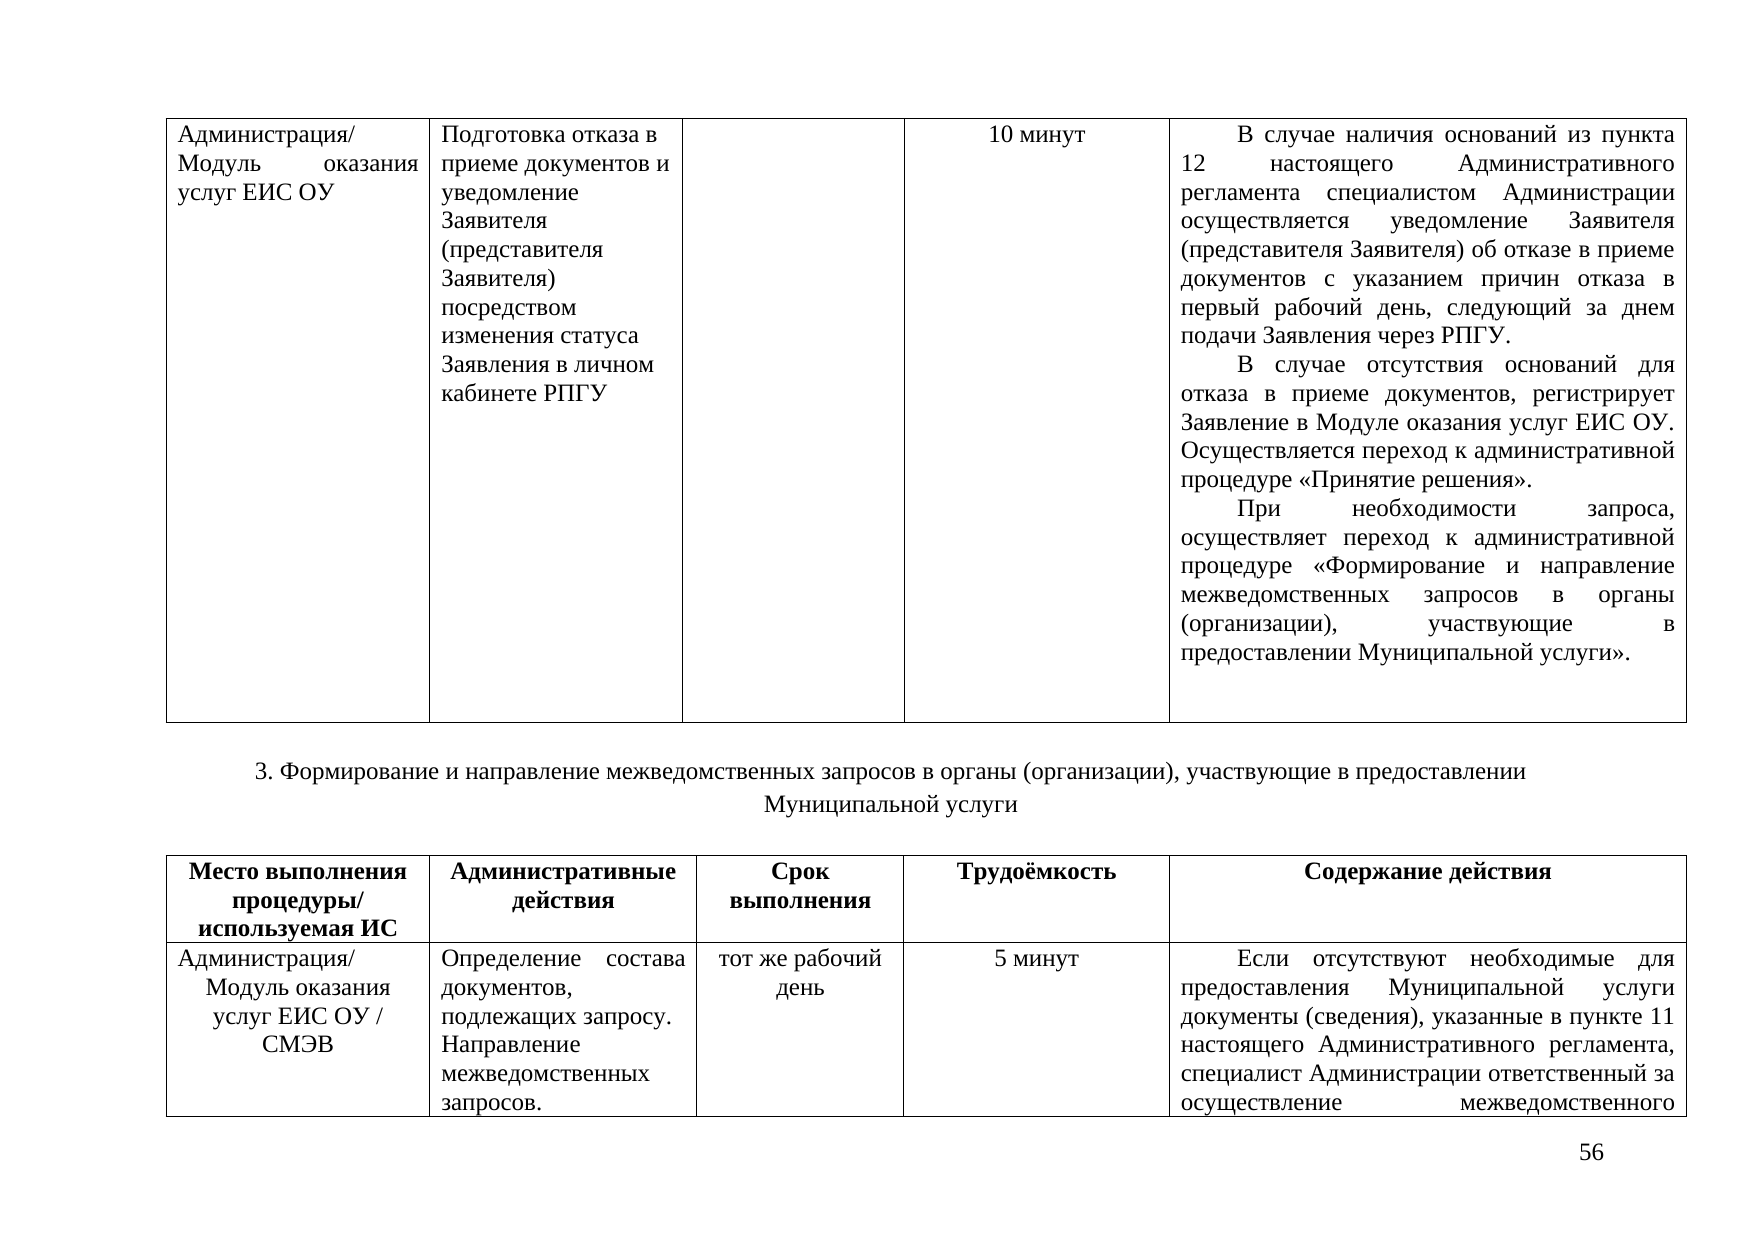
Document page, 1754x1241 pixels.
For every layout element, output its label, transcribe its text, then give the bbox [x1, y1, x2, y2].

table_cell 5 минут [904, 943, 1169, 1116]
table_header Срок выполнения [697, 856, 903, 942]
table_cell Подготовка отказа в приеме документов и уведомление Заявителя (представителя Заявителя) посредством изменения статуса Заявления в личном кабинете РПГУ [430, 119, 682, 722]
table_header Содержание действия [1170, 856, 1686, 942]
table_header Место выполнения процедуры/ используемая ИС [167, 856, 429, 942]
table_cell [167, 119, 429, 722]
text 3. Формирование и направление межведомственных запросов в органы (организации), участвующие в предоставлении Муниципальной услуги [177, 756, 1604, 818]
table_cell [683, 119, 904, 722]
table_header Трудоёмкость [904, 856, 1169, 942]
table_cell В случае наличия оснований из пункта 12 настоящего Административного регламента специалистом Администрации осуществляется уведомление Заявителя (представителя Заявителя) об отказе в приеме документов с указанием причин отказа в первый рабочий день, следующий за днем подачи Заявления через РПГУ. В случае отсутствия оснований для отказа в приеме документов, регистрирует Заявление в Модуле оказания услуг ЕИС ОУ. Осуществляется переход к административной процедуре «Принятие решения». При необходимости запроса, осуществляет переход к административной процедуре «Формирование и направление межведомственных запросов в органы (организации), участвующие в предоставлении Муниципальной услуги». [1170, 119, 1686, 722]
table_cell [167, 943, 429, 1116]
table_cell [1170, 943, 1686, 1116]
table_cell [430, 943, 696, 1116]
table_cell 10 минут [905, 119, 1169, 722]
table_header Административные действия [430, 856, 696, 942]
table_cell тот же рабочий день [697, 943, 903, 1116]
